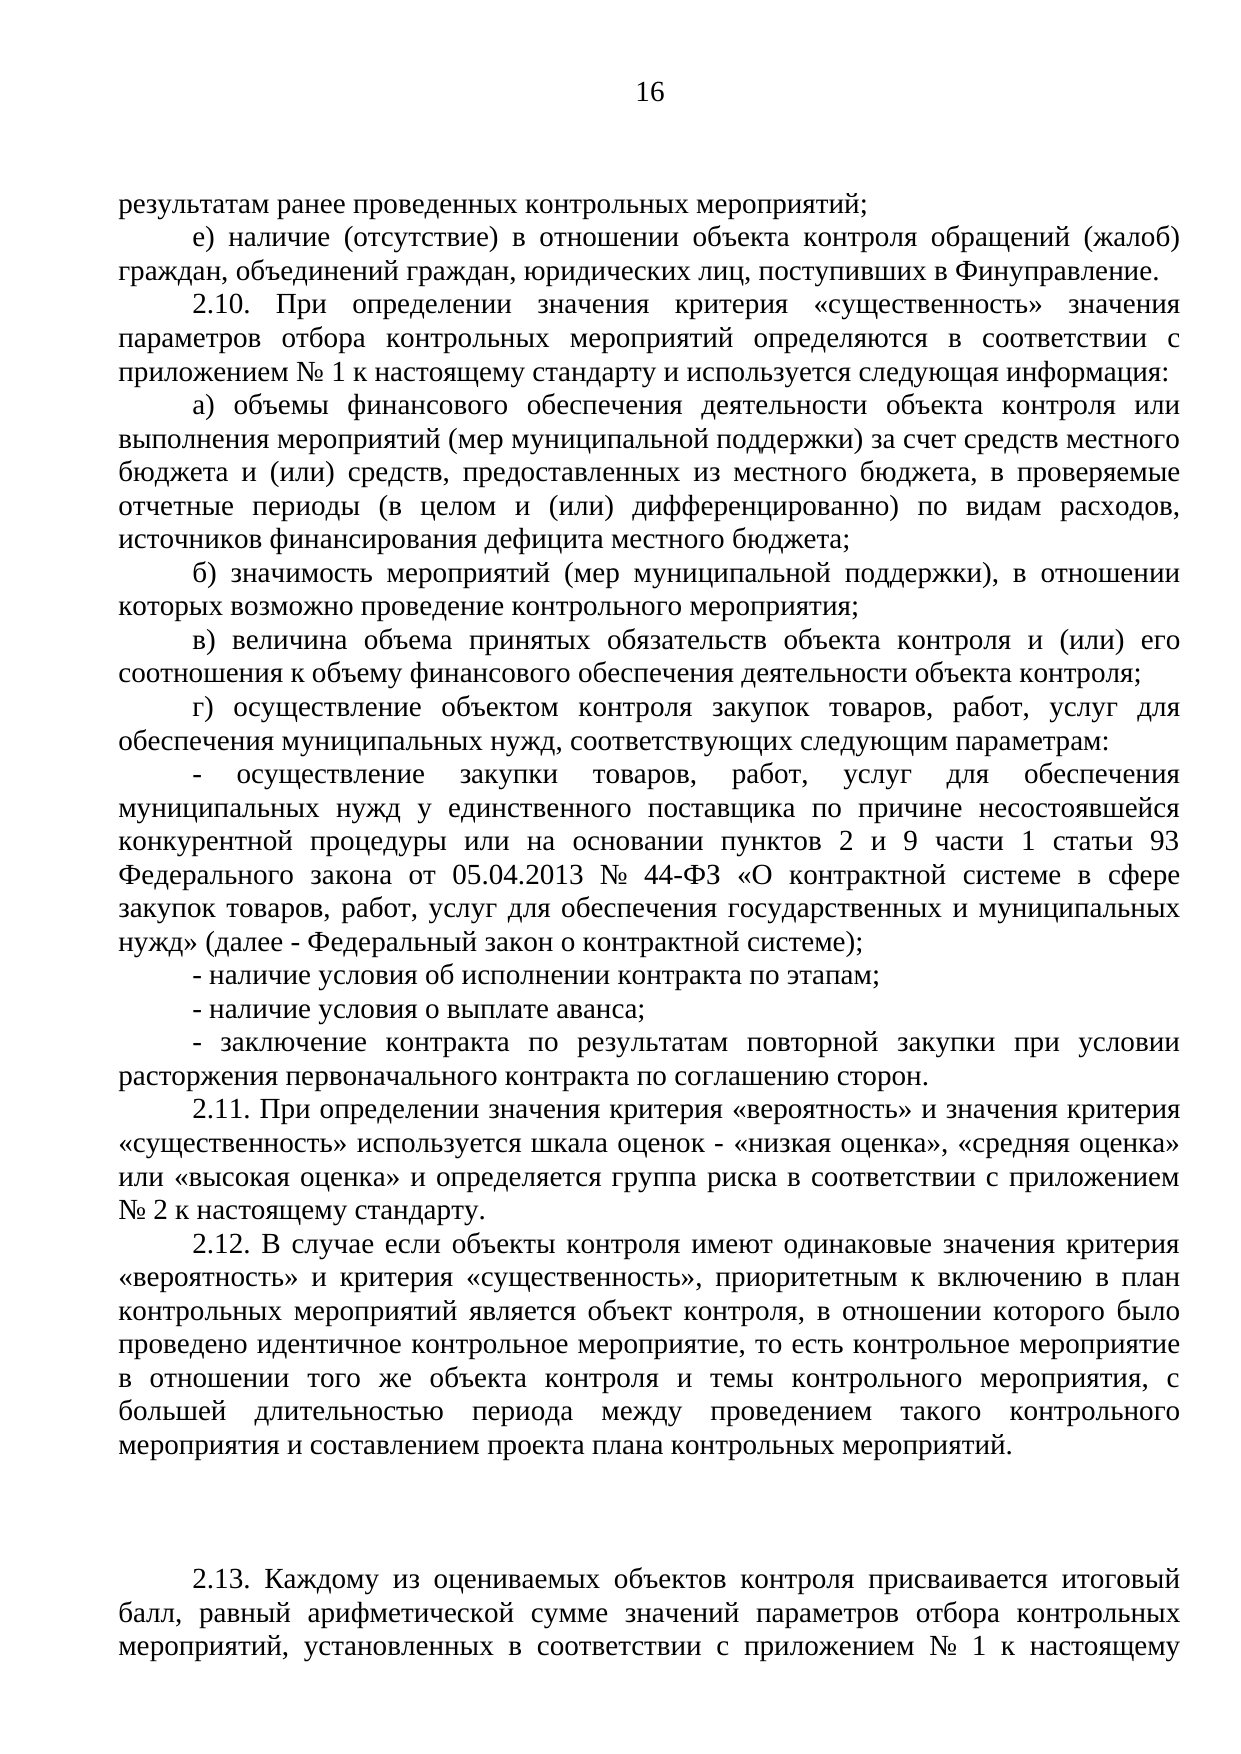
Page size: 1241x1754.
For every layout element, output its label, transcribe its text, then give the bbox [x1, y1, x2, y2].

text - заключение контракта по результатам повторной закупки при условии расторжения первоначального контракта по соглашению сторон. [118, 1024, 1181, 1092]
text - наличие условия о выплате аванса; [118, 991, 1181, 1024]
text 2.10. При определении значения критерия «существенность» значения параметров отбора контрольных мероприятий определяются в соответствии с приложением № 1 к настоящему стандарту и используется следующая информация: [118, 287, 1181, 387]
text б) значимость мероприятий (мер муниципальной поддержки), в отношении которых возможно проведение контрольного мероприятия; [118, 555, 1181, 622]
text - наличие условия об исполнении контракта по этапам; [118, 957, 1181, 991]
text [118, 186, 1181, 219]
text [118, 1561, 1181, 1662]
text е) наличие (отсутствие) в отношении объекта контроля обращений (жалоб) граждан, объединений граждан, юридических лиц, поступивших в Финуправление. [118, 219, 1181, 287]
text - осуществление закупки товаров, работ, услуг для обеспечения муниципальных нужд у единственного поставщика по причине несостоявшейся конкурентной процедуры или на основании пунктов 2 и 9 части 1 статьи 93 Федерального закона от 05.04.2013 № 44-ФЗ «О контрактной системе в сфере закупок товаров, работ, услуг для обеспечения государственных и муниципальных нужд» (далее - Федеральный закон о контрактной системе); [118, 756, 1181, 957]
text 2.11. При определении значения критерия «вероятность» и значения критерия «существенность» используется шкала оценок - «низкая оценка», «средняя оценка» или «высокая оценка» и определяется группа риска в соответствии с приложением № 2 к настоящему стандарту. [118, 1092, 1181, 1226]
text а) объемы финансового обеспечения деятельности объекта контроля или выполнения мероприятий (мер муниципальной поддержки) за счет средств местного бюджета и (или) средств, предоставленных из местного бюджета, в проверяемые отчетные периоды (в целом и (или) дифференцированно) по видам расходов, источников финансирования дефицита местного бюджета; [118, 387, 1181, 555]
text г) осуществление объектом контроля закупок товаров, работ, услуг для обеспечения муниципальных нужд, соответствующих следующим параметрам: [118, 689, 1181, 756]
text в) величина объема принятых обязательств объекта контроля и (или) его соотношения к объему финансового обеспечения деятельности объекта контроля; [118, 622, 1181, 689]
text 2.12. В случае если объекты контроля имеют одинаковые значения критерия «вероятность» и критерия «существенность», приоритетным к включению в план контрольных мероприятий является объект контроля, в отношении которого было проведено идентичное контрольное мероприятие, то есть контрольное мероприятие в отношении того же объекта контроля и темы контрольного мероприятия, с большей длительностью периода между проведением такого контрольного мероприятия и составлением проекта плана контрольных мероприятий. [118, 1226, 1181, 1461]
